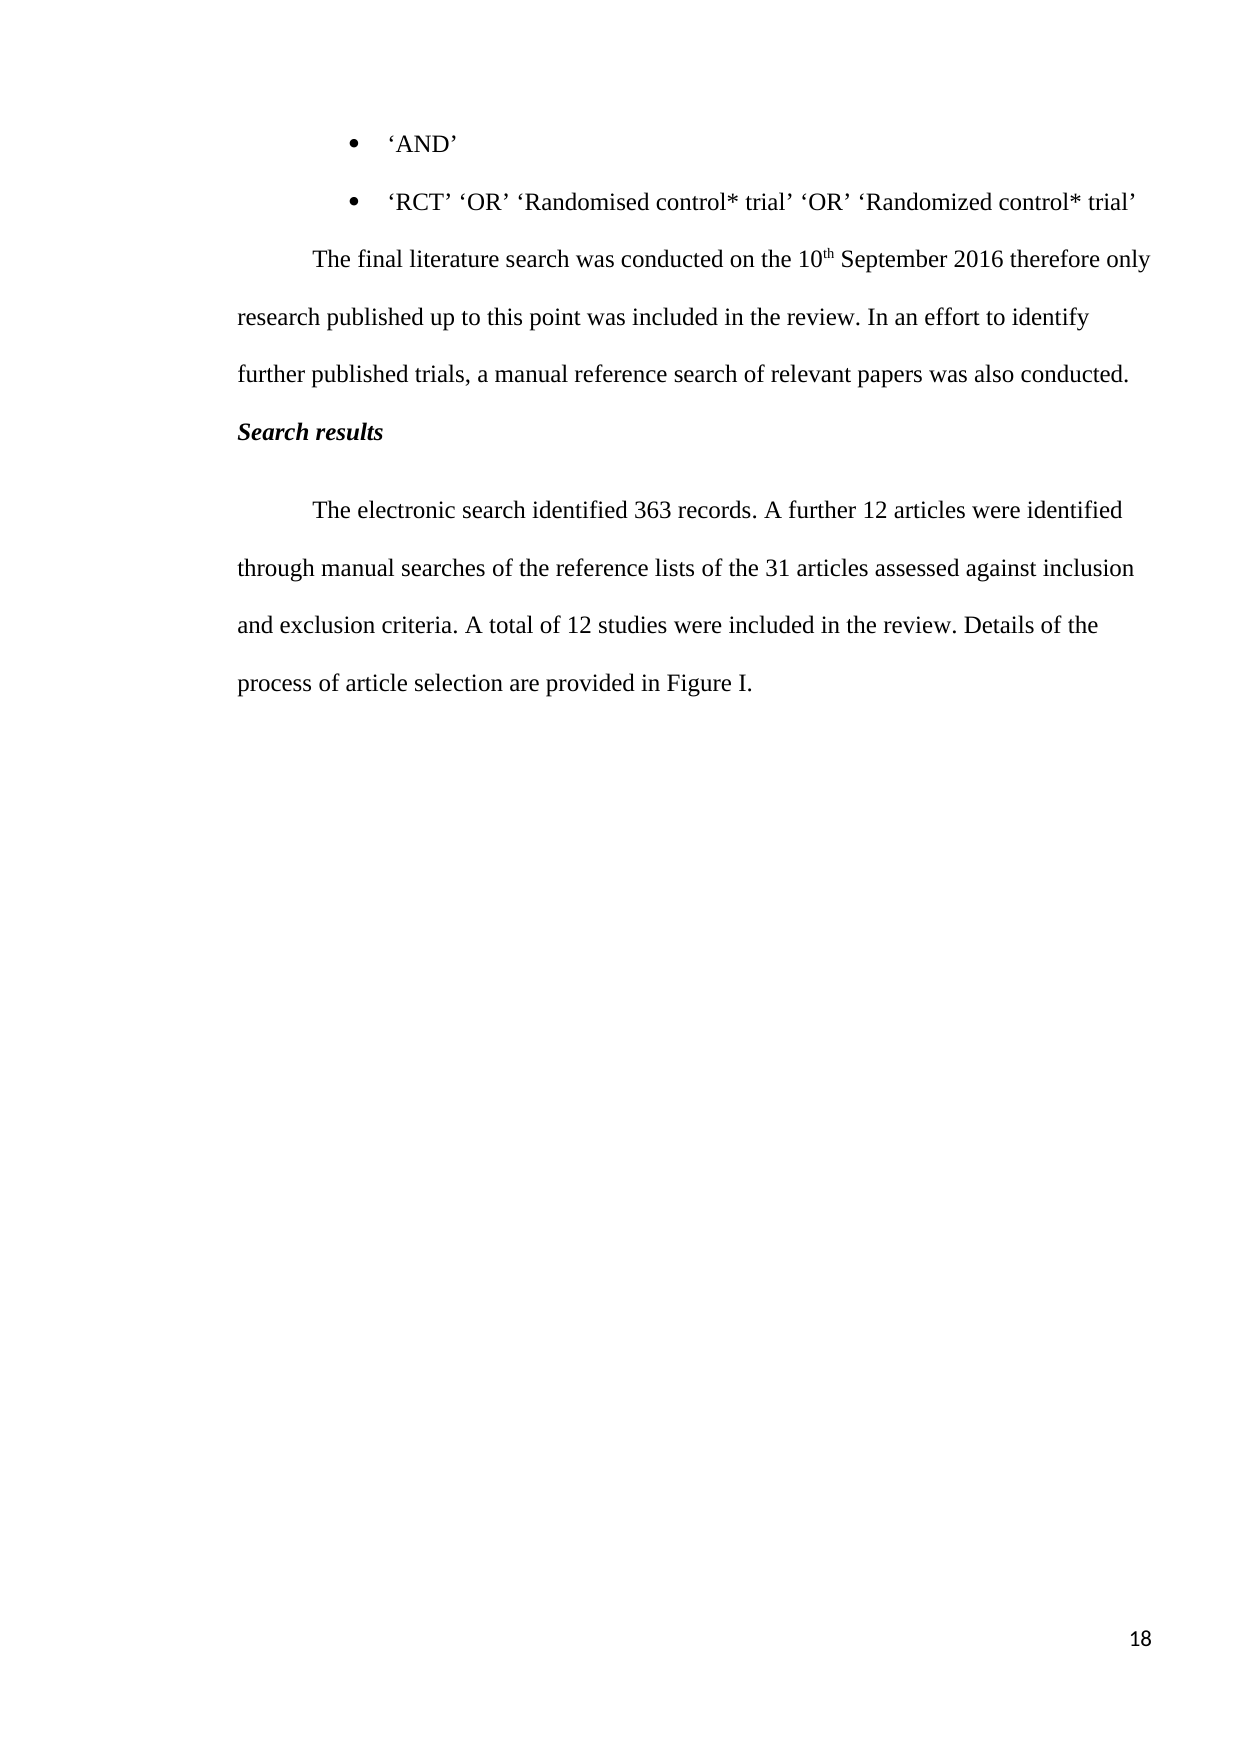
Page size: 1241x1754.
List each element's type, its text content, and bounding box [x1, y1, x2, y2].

list ‘RCT’ ‘OR’ ‘Randomised control* trial’ ‘OR’ ‘Randomized control* trial’ [349, 187, 1152, 216]
list ‘AND’ [349, 129, 1152, 158]
text Search results [237, 417, 1152, 446]
text The electronic search identified 363 records. A further 12 articles were identified through manual searches of the reference lists of the 31 articles assessed against inclusion and exclusion criteria. A total of 12 studies were included in the review. Details of the process of article selection are provided in Figure I. [237, 495, 1152, 697]
text The final literature search was conducted on the 10th September 2016 therefore only research published up to this point was included in the review. In an effort to identify further published trials, a manual reference search of relevant papers was also conducted. [237, 244, 1152, 388]
